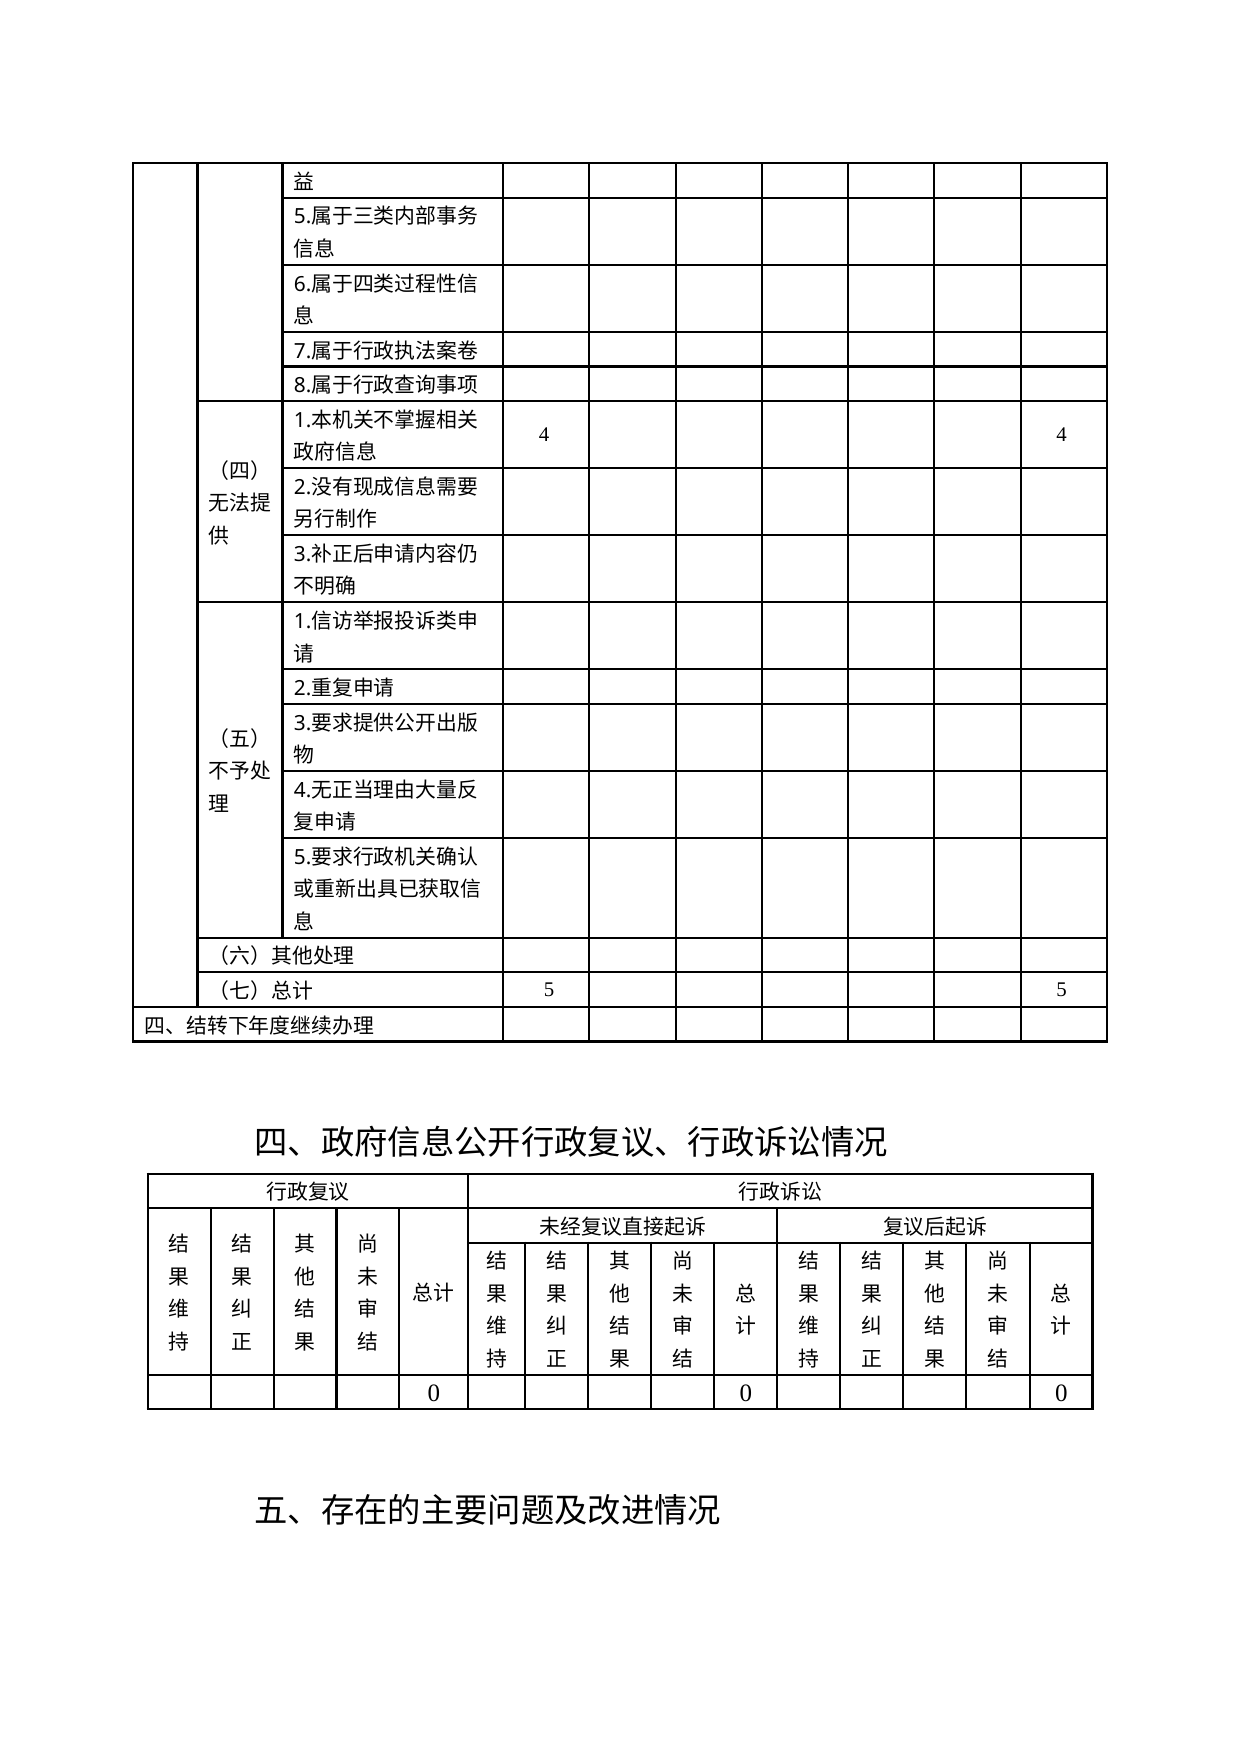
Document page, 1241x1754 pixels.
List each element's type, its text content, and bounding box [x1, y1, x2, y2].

table_cell 5 [504, 973, 588, 1006]
table_cell [590, 772, 675, 837]
table_cell [1022, 199, 1106, 264]
table_cell 0 [715, 1376, 776, 1408]
table_cell 4.保护第三方合法权益 [284, 164, 502, 197]
table_cell [935, 939, 1020, 971]
table_cell [590, 266, 675, 331]
table_cell [590, 199, 675, 264]
table_cell [849, 368, 933, 400]
table_cell [590, 670, 675, 703]
table_cell [849, 973, 933, 1006]
table_cell [849, 603, 933, 668]
table_cell [935, 1008, 1020, 1040]
table_cell [504, 199, 588, 264]
table_cell 8.属于行政查询事项 [284, 368, 502, 400]
table_cell [763, 839, 847, 937]
table_cell [677, 603, 761, 668]
table_cell [677, 536, 761, 601]
table_cell [590, 333, 675, 365]
table_cell [763, 536, 847, 601]
table_cell [763, 1008, 847, 1040]
table_cell [935, 603, 1020, 668]
table_cell [935, 536, 1020, 601]
table_cell [504, 839, 588, 937]
table_cell [849, 266, 933, 331]
table_cell [526, 1376, 587, 1408]
table_cell [935, 705, 1020, 770]
table_cell [1022, 670, 1106, 703]
table_cell 其他结果 [589, 1244, 650, 1374]
table_cell [677, 199, 761, 264]
table_cell [590, 536, 675, 601]
table_cell [763, 939, 847, 971]
table_cell [849, 670, 933, 703]
table_cell [778, 1376, 839, 1408]
table_cell [935, 469, 1020, 534]
table_cell [935, 973, 1020, 1006]
table_cell [677, 402, 761, 467]
table_cell 结果维持 [469, 1244, 524, 1374]
text 四、政府信息公开行政复议、行政诉讼情况 [187, 1107, 1053, 1172]
table_cell [1022, 266, 1106, 331]
table_cell [504, 772, 588, 837]
table_cell [763, 973, 847, 1006]
table_cell 总计 [715, 1244, 776, 1374]
table_cell 2.没有现成信息需要另行制作 [284, 469, 502, 534]
table_cell [763, 705, 847, 770]
table_cell [935, 402, 1020, 467]
table_cell [677, 1008, 761, 1040]
table_cell 复议后起诉 [778, 1209, 1091, 1242]
table_cell 3.补正后申请内容仍不明确 [284, 536, 502, 601]
table_cell [849, 1008, 933, 1040]
table_cell 5.属于三类内部事务信息 [284, 199, 502, 264]
table_cell 其他结果 [904, 1244, 965, 1374]
table_cell 4 [504, 402, 588, 467]
table_cell [1022, 333, 1106, 365]
text 五、存在的主要问题及改进情况 [187, 1475, 1053, 1540]
table_cell [590, 368, 675, 400]
table_cell [590, 839, 675, 937]
table_cell 0 [1031, 1376, 1091, 1408]
table_cell 5 [1022, 973, 1106, 1006]
table_cell [763, 469, 847, 534]
table_cell [590, 603, 675, 668]
table_cell [590, 402, 675, 467]
table_cell [504, 469, 588, 534]
table_cell [1022, 939, 1106, 971]
table_cell [504, 266, 588, 331]
table_cell [935, 164, 1020, 197]
table_cell [849, 772, 933, 837]
table_cell [763, 199, 847, 264]
table_cell 总计 [400, 1209, 467, 1374]
table_cell [652, 1376, 713, 1408]
table_cell [504, 164, 588, 197]
table_cell [677, 368, 761, 400]
table_cell 7.属于行政执法案卷 [284, 333, 502, 365]
table_cell [849, 536, 933, 601]
table_cell 结果纠正 [841, 1244, 902, 1374]
table_cell 结果维持 [778, 1244, 839, 1374]
table_cell 未经复议直接起诉 [469, 1209, 776, 1242]
table_cell 3.要求提供公开出版物 [284, 705, 502, 770]
table_cell [504, 368, 588, 400]
table_cell [590, 1008, 675, 1040]
table_header 行政诉讼 [469, 1175, 1091, 1207]
table_cell [677, 705, 761, 770]
table_cell [1022, 536, 1106, 601]
table_cell [849, 705, 933, 770]
table_cell [935, 670, 1020, 703]
table_cell 结果维持 [149, 1209, 210, 1374]
table_cell [504, 333, 588, 365]
table_cell [763, 670, 847, 703]
table_cell 6.属于四类过程性信息 [284, 266, 502, 331]
table_cell 尚未审结 [967, 1244, 1029, 1374]
table_cell [677, 333, 761, 365]
table_cell 1.本机关不掌握相关政府信息 [284, 402, 502, 467]
table_cell [1022, 1008, 1106, 1040]
table_cell （七）总计 [199, 973, 502, 1006]
table_cell [504, 670, 588, 703]
table_cell [935, 368, 1020, 400]
table_cell [763, 164, 847, 197]
table_cell [849, 402, 933, 467]
table_cell [849, 939, 933, 971]
table_cell [504, 1008, 588, 1040]
table_cell [849, 199, 933, 264]
table_cell [841, 1376, 902, 1408]
table_cell 4 [1022, 402, 1106, 467]
table_cell [967, 1376, 1029, 1408]
table_cell [849, 469, 933, 534]
table_cell [504, 939, 588, 971]
table_cell 尚未审结 [652, 1244, 713, 1374]
table_cell [935, 266, 1020, 331]
table_cell [904, 1376, 965, 1408]
table_cell 2.重复申请 [284, 670, 502, 703]
table_cell 结果纠正 [526, 1244, 587, 1374]
table_cell [677, 266, 761, 331]
table_cell [763, 368, 847, 400]
table_cell [1022, 603, 1106, 668]
table_cell 0 [400, 1376, 467, 1408]
table_cell [763, 402, 847, 467]
table_cell [1022, 368, 1106, 400]
table_cell [590, 164, 675, 197]
table_cell [677, 839, 761, 937]
table_cell （五）不予处理 [199, 603, 281, 937]
table_cell 5.要求行政机关确认或重新出具已获取信息 [284, 839, 502, 937]
table_cell [149, 1376, 210, 1408]
table_cell （四）无法提供 [199, 402, 281, 601]
table_cell [763, 772, 847, 837]
table_cell [677, 772, 761, 837]
table_cell [212, 1376, 273, 1408]
table_cell [763, 603, 847, 668]
table_cell [1022, 772, 1106, 837]
table_cell 其他结果 [275, 1209, 335, 1374]
table_cell [275, 1376, 335, 1408]
table_cell [935, 772, 1020, 837]
table_cell [677, 670, 761, 703]
table_cell [849, 839, 933, 937]
table_cell [1022, 469, 1106, 534]
table_cell [504, 536, 588, 601]
table_cell 四、结转下年度继续办理 [134, 1008, 502, 1040]
table_cell [677, 939, 761, 971]
table_cell [590, 469, 675, 534]
table_cell [849, 164, 933, 197]
table_cell [935, 199, 1020, 264]
table_cell [590, 939, 675, 971]
table_header 行政复议 [149, 1175, 467, 1207]
table_cell （六）其他处理 [199, 939, 502, 971]
table_cell [849, 333, 933, 365]
table_cell 4.无正当理由大量反复申请 [284, 772, 502, 837]
table_cell [1022, 839, 1106, 937]
table_cell [590, 705, 675, 770]
table_cell 结果纠正 [212, 1209, 273, 1374]
table_cell [504, 603, 588, 668]
table_cell [469, 1376, 524, 1408]
table_cell [590, 973, 675, 1006]
table_cell 总计 [1031, 1244, 1091, 1374]
table_cell [677, 164, 761, 197]
table_cell [763, 333, 847, 365]
table_cell [504, 705, 588, 770]
table_cell [1022, 705, 1106, 770]
table_cell [1022, 164, 1106, 197]
table_cell [677, 469, 761, 534]
table_cell [589, 1376, 650, 1408]
table_cell [935, 333, 1020, 365]
table_cell [677, 973, 761, 1006]
table_cell [338, 1376, 398, 1408]
table_cell [763, 266, 847, 331]
table_cell 1.信访举报投诉类申请 [284, 603, 502, 668]
table_cell [935, 839, 1020, 937]
table_cell 尚未审结 [338, 1209, 398, 1374]
